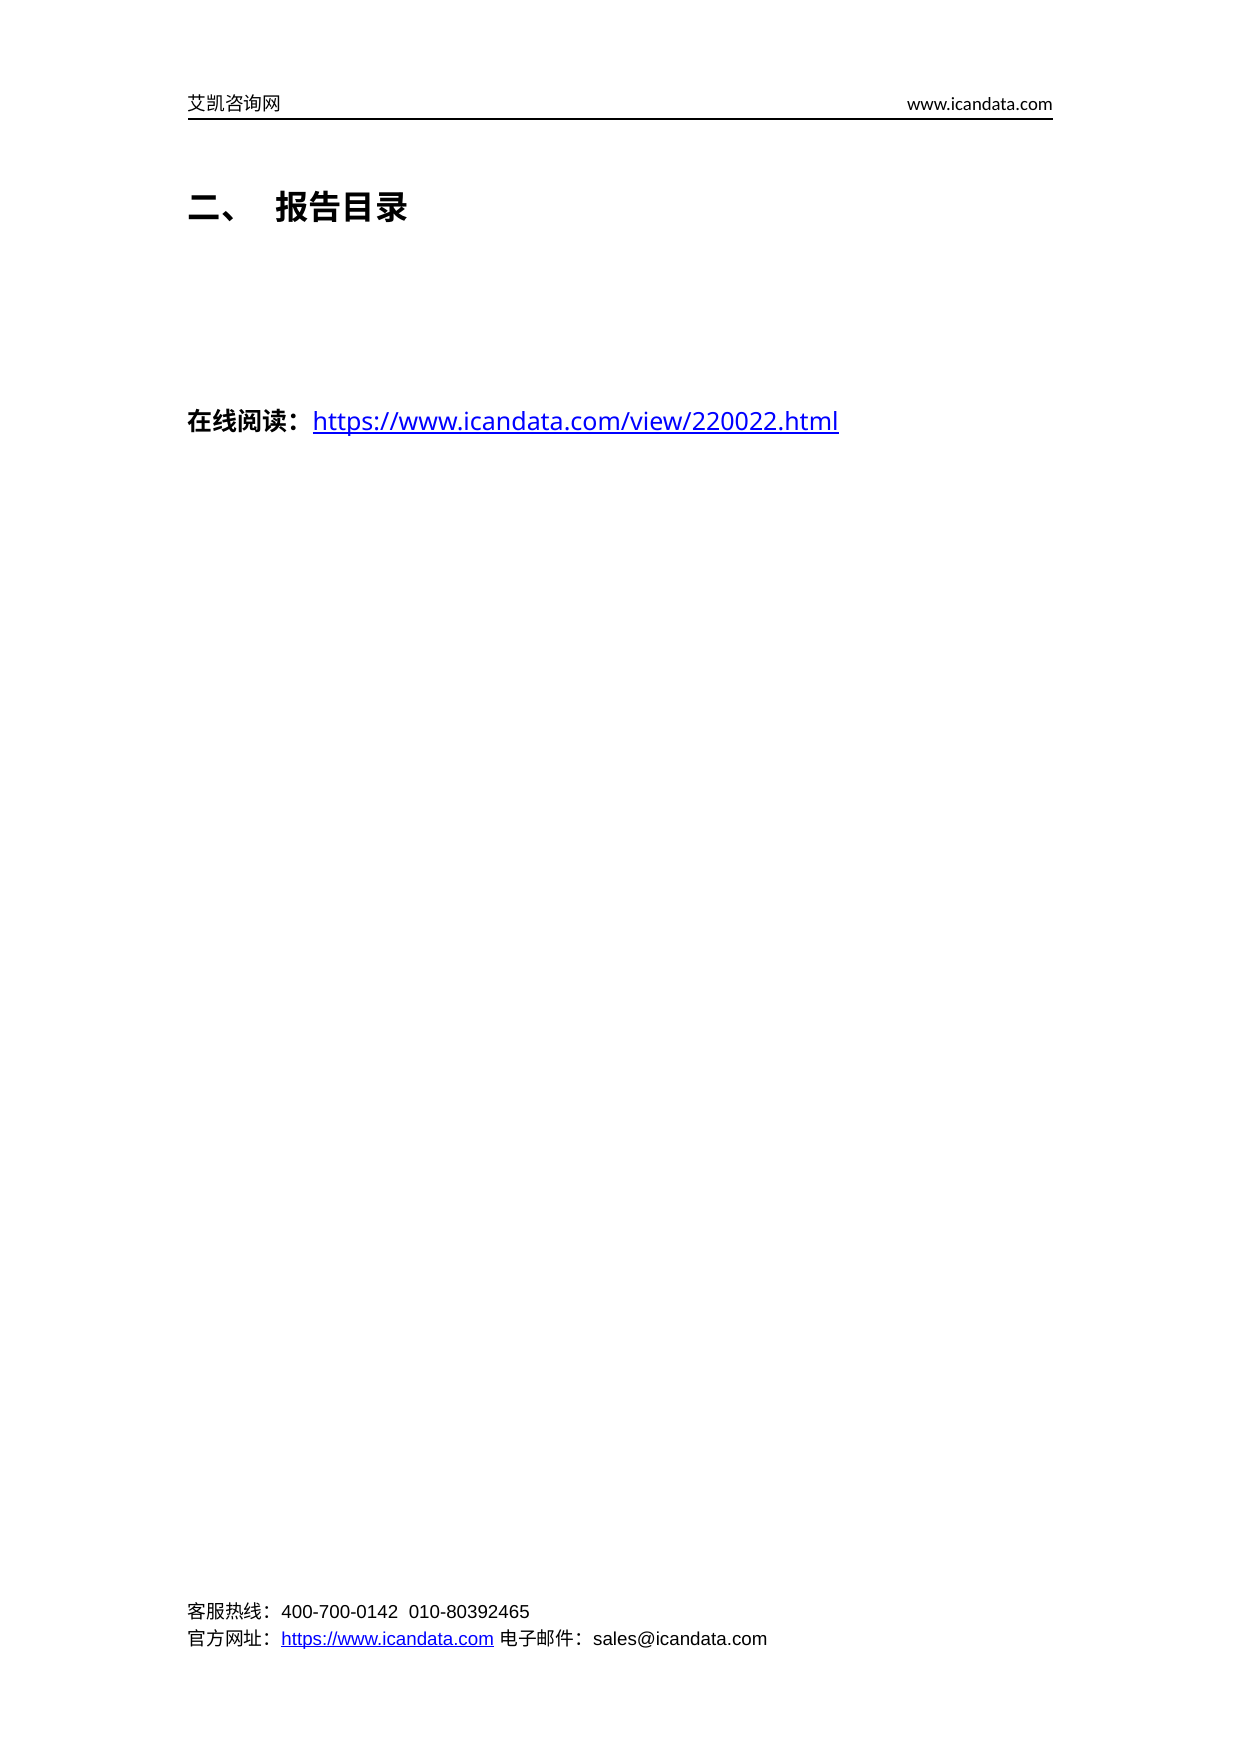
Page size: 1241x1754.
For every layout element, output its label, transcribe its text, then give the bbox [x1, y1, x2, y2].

text 在线阅读：https://www.icandata.com/view/220022.html [187, 387, 1053, 452]
subtitle 报告目录 [187, 172, 1053, 237]
